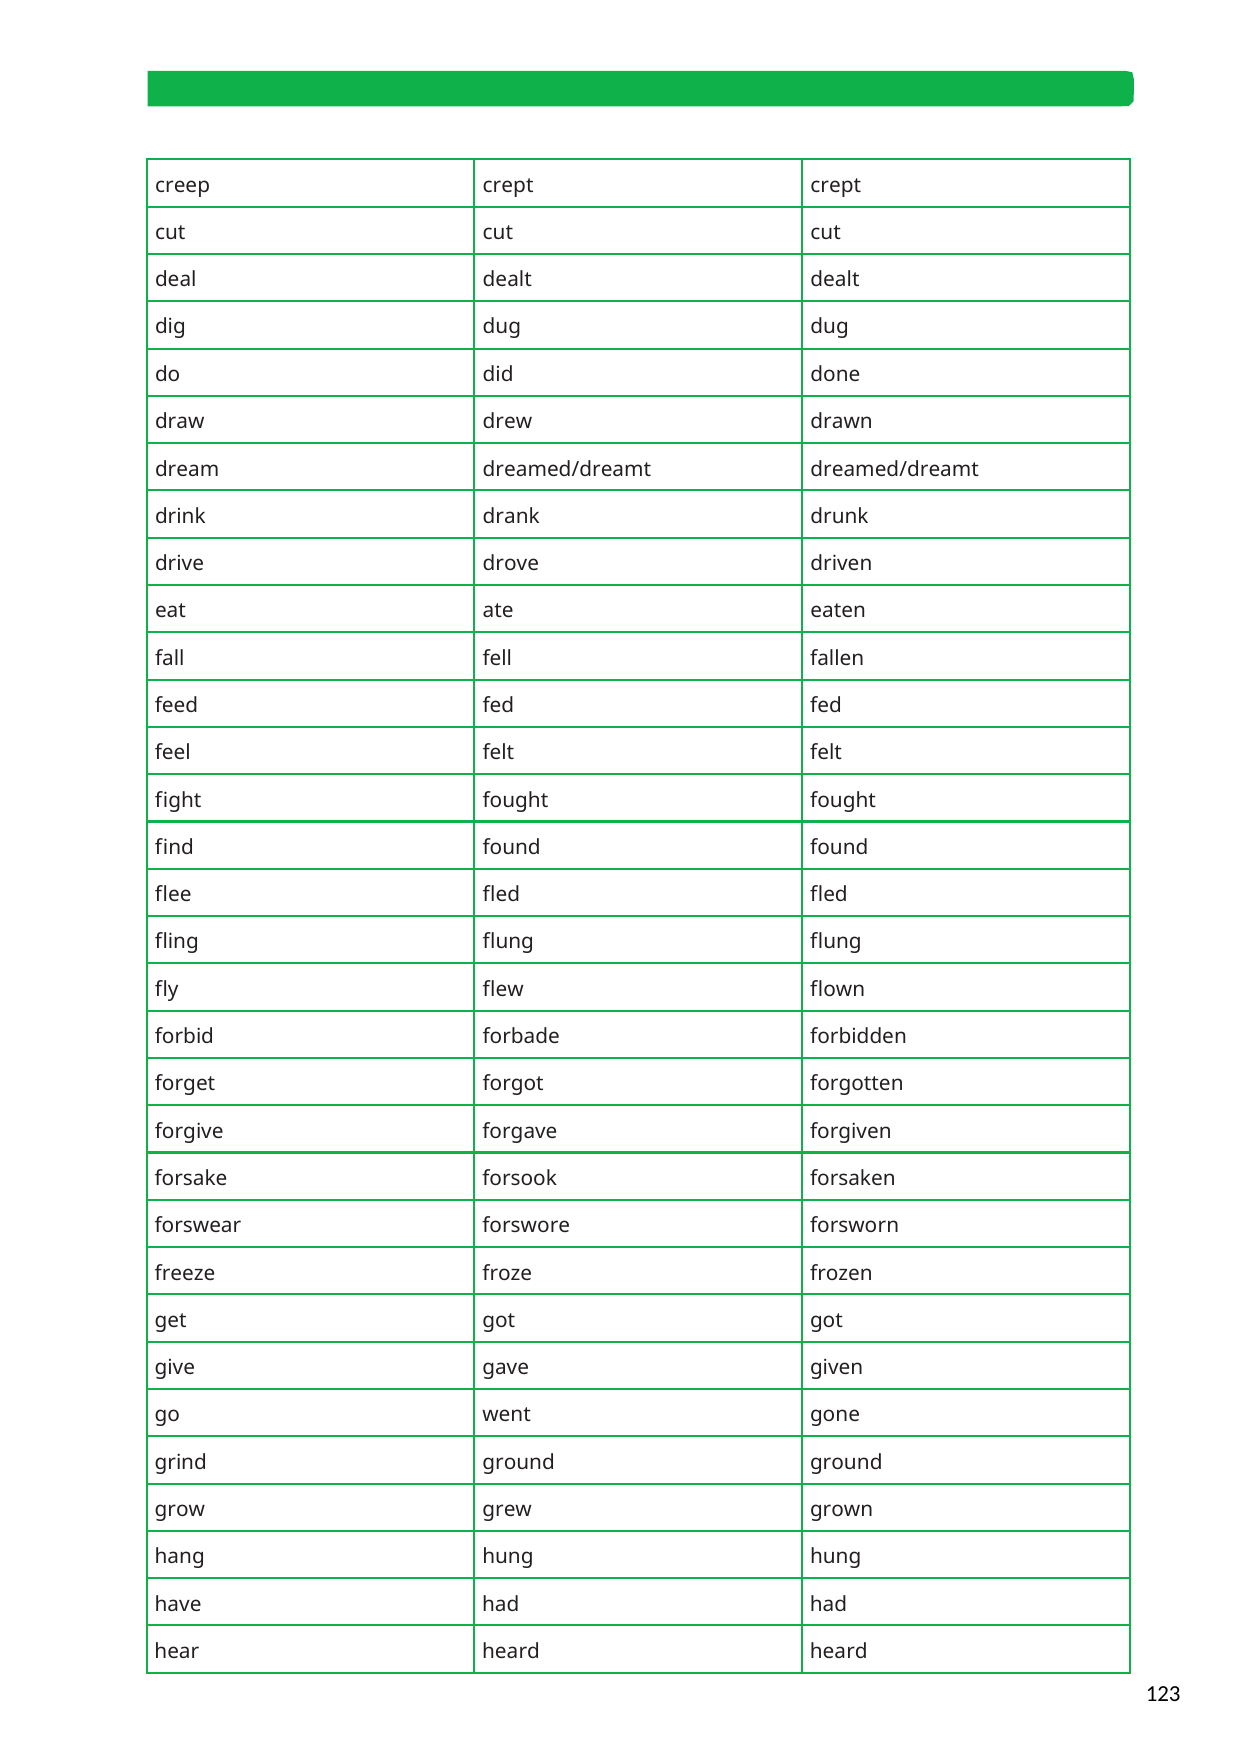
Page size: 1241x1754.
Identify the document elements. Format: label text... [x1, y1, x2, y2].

table_cell dug [475, 302, 801, 347]
table_cell forsake [148, 1154, 473, 1199]
table_cell flung [803, 917, 1129, 962]
table_cell forgot [475, 1059, 801, 1104]
table_cell fought [475, 775, 801, 820]
table_cell hung [475, 1532, 801, 1577]
table_cell forgotten [803, 1059, 1129, 1104]
table_cell found [803, 823, 1129, 868]
table_cell had [475, 1579, 801, 1624]
table_cell drunk [803, 491, 1129, 537]
table_cell fell [475, 633, 801, 678]
table_cell got [803, 1295, 1129, 1341]
table_cell frozen [803, 1248, 1129, 1293]
table_cell heard [475, 1626, 801, 1672]
table_cell dream [148, 444, 473, 489]
table_cell give [148, 1343, 473, 1388]
table_cell feed [148, 681, 473, 726]
table_cell dreamed/dreamt [475, 444, 801, 489]
table_cell forsworn [803, 1201, 1129, 1246]
table_cell forsook [475, 1154, 801, 1199]
table_cell cut [148, 208, 473, 253]
table_cell hang [148, 1532, 473, 1577]
table_cell drawn [803, 397, 1129, 442]
table_cell flee [148, 870, 473, 915]
table_cell ground [803, 1437, 1129, 1482]
table_cell fallen [803, 633, 1129, 678]
table_cell given [803, 1343, 1129, 1388]
table_cell flew [475, 964, 801, 1009]
table_cell freeze [148, 1248, 473, 1293]
table_cell forswear [148, 1201, 473, 1246]
table_cell get [148, 1295, 473, 1341]
table_cell went [475, 1390, 801, 1435]
table_cell forswore [475, 1201, 801, 1246]
table_cell drew [475, 397, 801, 442]
table_cell felt [475, 728, 801, 773]
table_cell grew [475, 1485, 801, 1530]
table_cell fall [148, 633, 473, 678]
table_cell fled [475, 870, 801, 915]
table_cell forbade [475, 1012, 801, 1057]
table_cell gone [803, 1390, 1129, 1435]
table_cell got [475, 1295, 801, 1341]
table_cell have [148, 1579, 473, 1624]
table_cell driven [803, 539, 1129, 584]
table_cell eat [148, 586, 473, 631]
table_cell heard [803, 1626, 1129, 1672]
table_cell fought [803, 775, 1129, 820]
table_cell dug [803, 302, 1129, 347]
table_cell go [148, 1390, 473, 1435]
table_cell feel [148, 728, 473, 773]
table_cell fling [148, 917, 473, 962]
table_cell drank [475, 491, 801, 537]
table_cell drove [475, 539, 801, 584]
table_cell fed [475, 681, 801, 726]
table_cell drive [148, 539, 473, 584]
table_cell drink [148, 491, 473, 537]
table_cell find [148, 823, 473, 868]
table_cell draw [148, 397, 473, 442]
table_cell dig [148, 302, 473, 347]
table_cell dreamed/dreamt [803, 444, 1129, 489]
table_header creep [148, 160, 473, 206]
table_cell eaten [803, 586, 1129, 631]
table_cell forgive [148, 1106, 473, 1151]
table_header crept [475, 160, 801, 206]
table_cell forgave [475, 1106, 801, 1151]
table_cell cut [803, 208, 1129, 253]
table_cell dealt [475, 255, 801, 300]
table_cell had [803, 1579, 1129, 1624]
table_cell did [475, 350, 801, 395]
table_cell gave [475, 1343, 801, 1388]
table_cell fly [148, 964, 473, 1009]
table_header crept [803, 160, 1129, 206]
table_cell hear [148, 1626, 473, 1672]
table_cell ate [475, 586, 801, 631]
table_cell found [475, 823, 801, 868]
table_cell ground [475, 1437, 801, 1482]
table_cell grind [148, 1437, 473, 1482]
table_cell forgiven [803, 1106, 1129, 1151]
table_cell hung [803, 1532, 1129, 1577]
table_cell dealt [803, 255, 1129, 300]
table_cell deal [148, 255, 473, 300]
table_cell flown [803, 964, 1129, 1009]
table_cell froze [475, 1248, 801, 1293]
table_cell flung [475, 917, 801, 962]
table_cell fight [148, 775, 473, 820]
table_cell do [148, 350, 473, 395]
table_cell grow [148, 1485, 473, 1530]
table_cell grown [803, 1485, 1129, 1530]
table_cell forbidden [803, 1012, 1129, 1057]
table_cell fed [803, 681, 1129, 726]
table_cell forsaken [803, 1154, 1129, 1199]
table_cell felt [803, 728, 1129, 773]
table_cell forbid [148, 1012, 473, 1057]
table_cell forget [148, 1059, 473, 1104]
table_cell done [803, 350, 1129, 395]
table_cell fled [803, 870, 1129, 915]
table_cell cut [475, 208, 801, 253]
